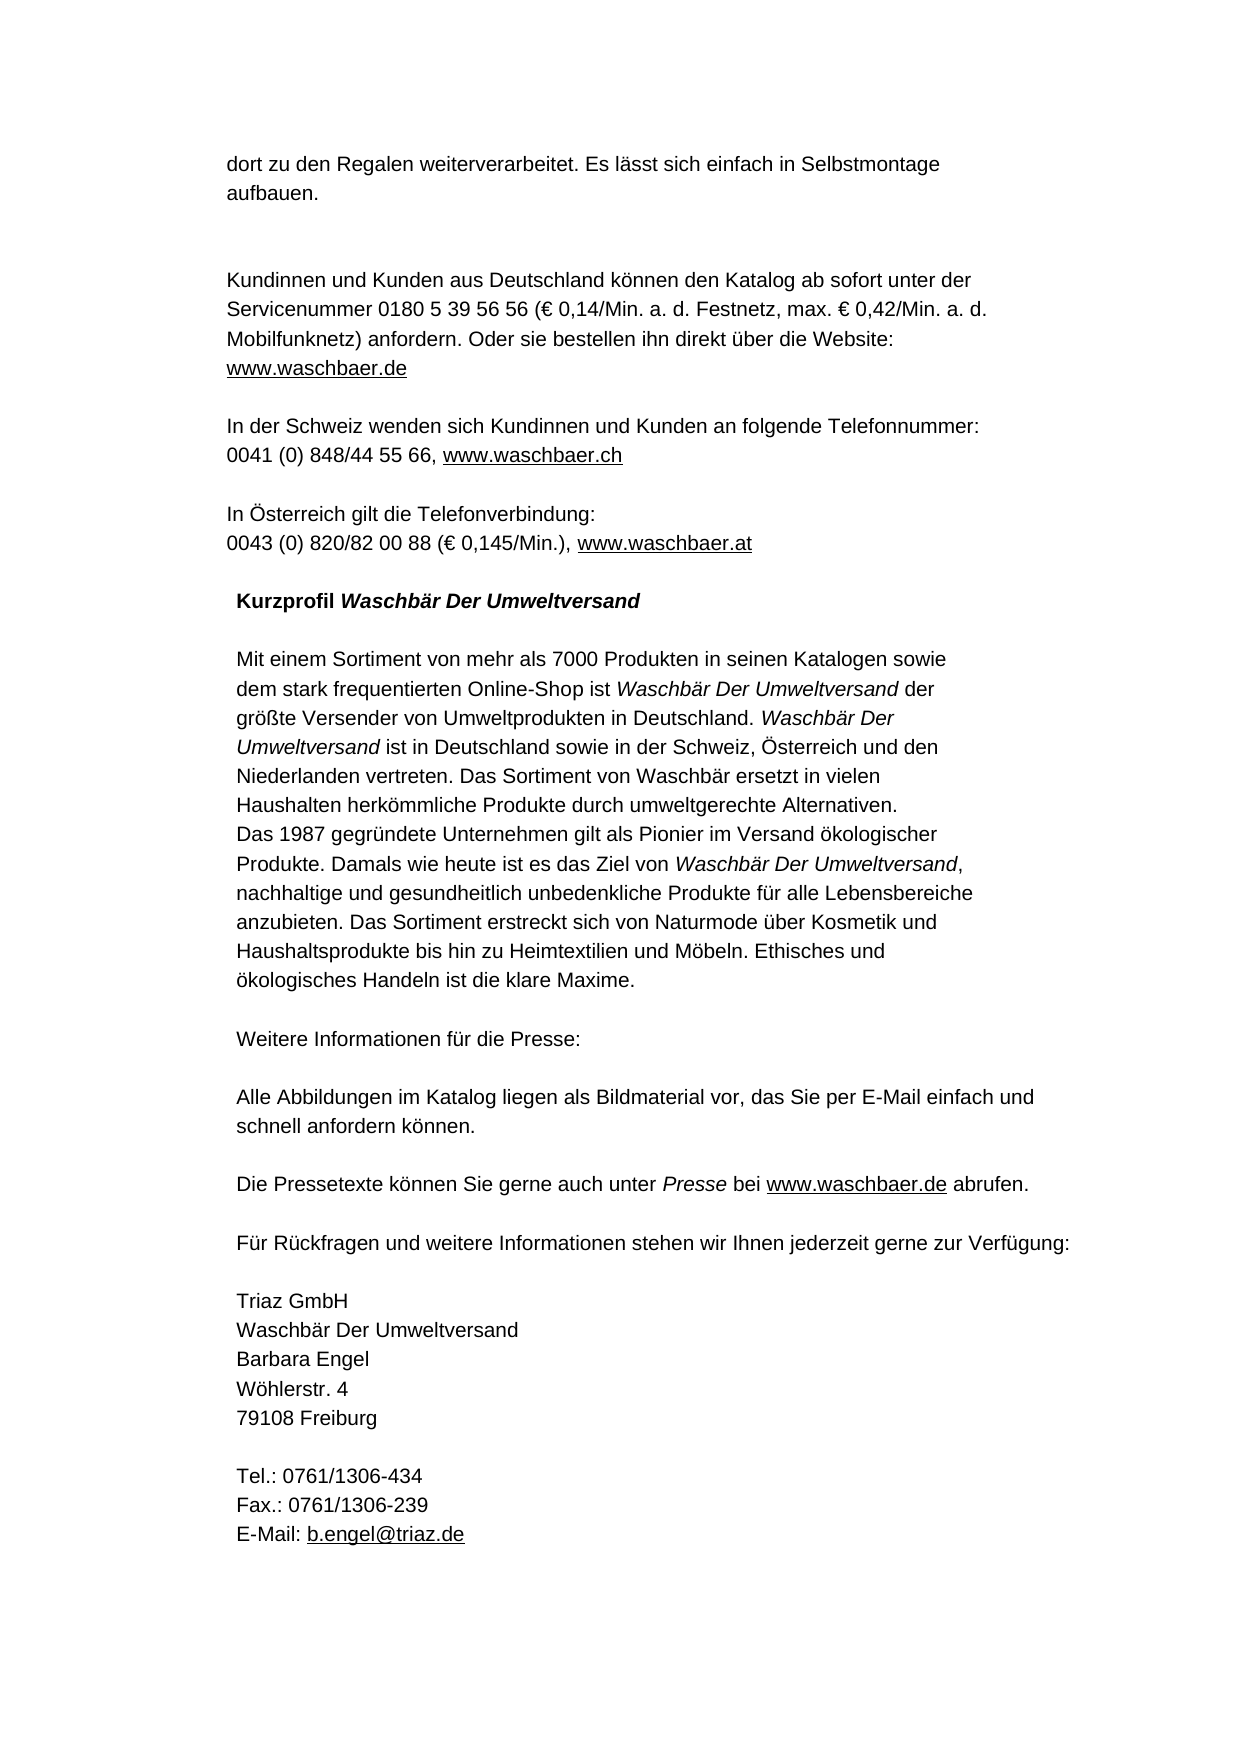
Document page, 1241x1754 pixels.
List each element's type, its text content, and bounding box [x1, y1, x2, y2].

text 0043 (0) 820/82 00 88 (€ 0,145/Min.), www.waschbaer.at [226, 527, 989, 556]
text Wöhlerstr. 4 [236, 1373, 1093, 1402]
text Mit einem Sortiment von mehr als 7000 Produkten in seinen Katalogen sowie dem stark frequentierten Online-Shop ist Waschbär Der Umweltversand der größte Versender von Umweltprodukten in Deutschland. Waschbär Der Umweltversand ist in Deutschland sowie in der Schweiz, Österreich und den Niederlanden vertreten. Das Sortiment von Waschbär ersetzt in vielen Haushalten herkömmliche Produkte durch umweltgerechte Alternativen. [236, 643, 989, 818]
text In der Schweiz wenden sich Kundinnen und Kunden an folgende Telefonnummer: 0041 (0) 848/44 55 66, www.waschbaer.ch [226, 410, 989, 468]
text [226, 148, 989, 206]
text Tel.: 0761/1306-434 [236, 1460, 1093, 1489]
text Alle Abbildungen im Katalog liegen als Bildmaterial vor, das Sie per E-Mail einfach und schnell anfordern können. [236, 1081, 1093, 1139]
text Fax.: 0761/1306-239 [236, 1489, 1093, 1518]
text Weitere Informationen für die Presse: [236, 1023, 1093, 1052]
text E-Mail: b.engel@triaz.de [236, 1518, 1093, 1548]
text Waschbär Der Umweltversand [236, 1314, 1093, 1343]
text Kundinnen und Kunden aus Deutschland können den Katalog ab sofort unter der Servicenummer 0180 5 39 56 56 (€ 0,14/Min. a. d. Festnetz, max. € 0,42/Min. a. d. Mobilfunknetz) anfordern. Oder sie bestellen ihn direkt über die Website: www.waschbaer.de [226, 264, 989, 381]
text Barbara Engel [236, 1343, 1093, 1373]
text 79108 Freiburg [236, 1402, 1093, 1431]
text Das 1987 gegründete Unternehmen gilt als Pionier im Versand ökologischer Produkte. Damals wie heute ist es das Ziel von Waschbär Der Umweltversand, nachhaltige und gesundheitlich unbedenkliche Produkte für alle Lebensbereiche anzubieten. Das Sortiment erstreckt sich von Naturmode über Kosmetik und Haushaltsprodukte bis hin zu Heimtextilien und Möbeln. Ethisches und ökologisches Handeln ist die klare Maxime. [236, 818, 989, 993]
text Die Pressetexte können Sie gerne auch unter Presse bei www.waschbaer.de abrufen. [236, 1168, 1093, 1198]
text In Österreich gilt die Telefonverbindung: [226, 498, 989, 527]
text Für Rückfragen und weitere Informationen stehen wir Ihnen jederzeit gerne zur Verfügung: [236, 1227, 1093, 1256]
subtitle Kurzprofil Waschbär Der Umweltversand [236, 585, 989, 614]
text Triaz GmbH [236, 1285, 1093, 1314]
